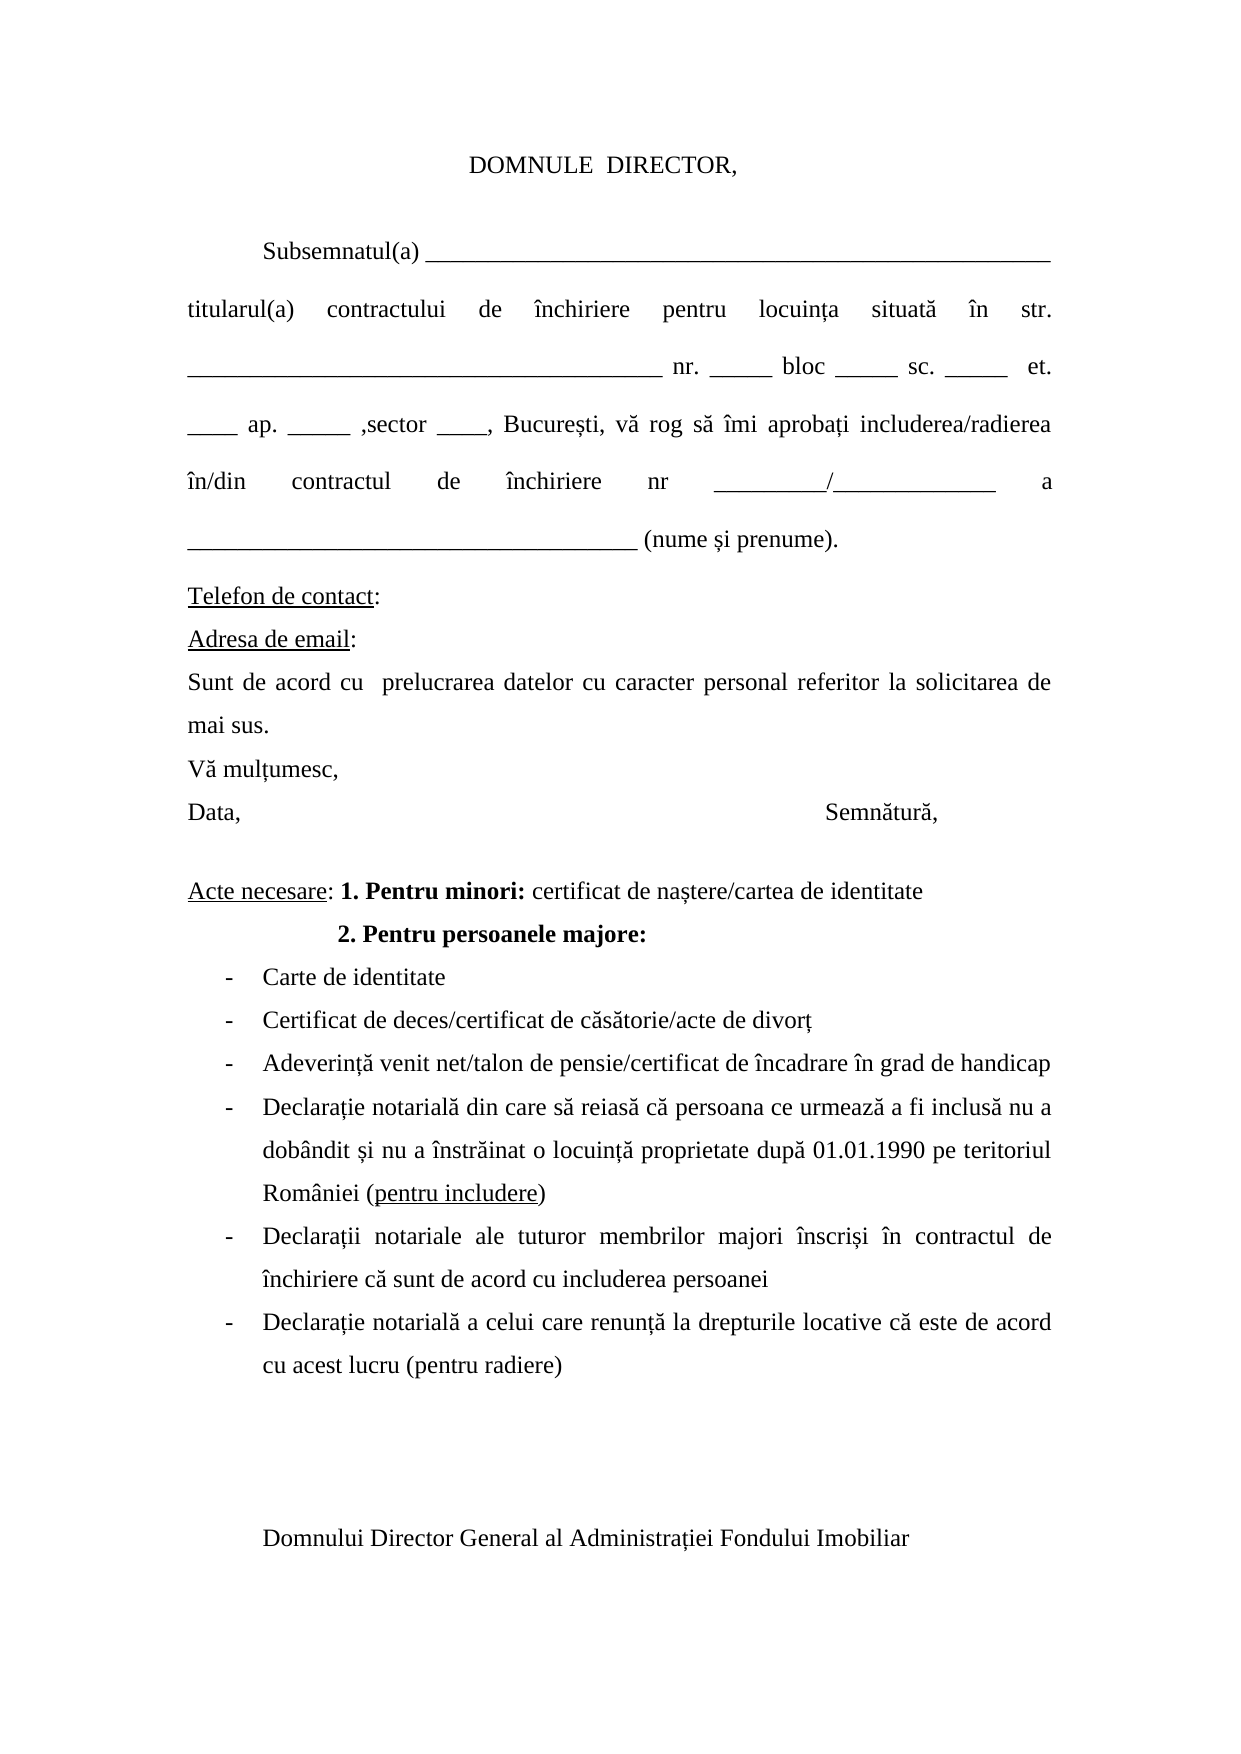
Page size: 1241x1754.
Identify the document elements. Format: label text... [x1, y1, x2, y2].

text 2. Pentru persoanele majore: [187, 919, 1053, 948]
text Vă mulțumesc, [187, 754, 1053, 782]
list Certificat de deces/certificat de căsătorie/acte de divorț [225, 1005, 1053, 1034]
list Declarație notarială din care să reiasă că persoana ce urmează a fi inclusă nu a dobândit și nu a înstrăinat o locuință proprietate după 01.01.1990 pe teritoriul României (pentru includere) [225, 1092, 1053, 1207]
list Declarații notariale ale tuturor membrilor majori înscriși în contractul de închiriere că sunt de acord cu includerea persoanei [225, 1221, 1053, 1293]
list Declarație notarială a celui care renunță la drepturile locative că este de acord cu acest lucru (pentru radiere) [225, 1307, 1053, 1379]
text Data, Semnătură, [187, 797, 1053, 826]
list Carte de identitate [225, 962, 1053, 991]
text Adresa de email: [187, 624, 1053, 653]
text Telefon de contact: [187, 581, 1053, 610]
list Adeverință venit net/talon de pensie/certificat de încadrare în grad de handicap [225, 1048, 1053, 1077]
text Acte necesare: 1. Pentru minori: certificat de naștere/cartea de identitate [187, 876, 1053, 905]
text DOMNULE DIRECTOR, [187, 150, 1053, 179]
text Sunt de acord cu prelucrarea datelor cu caracter personal referitor la solicitarea de mai sus. [187, 667, 1053, 739]
text Domnului Director General al Administrației Fondului Imobiliar [262, 1523, 1053, 1552]
text Subsemnatul(a) __________________________________________________ [187, 236, 1053, 265]
text titularul(a) contractului de închiriere pentru locuința situată în str. ______________________________________ nr. _____ bloc _____ sc. _____ et. ____ ap. _____ ,sector ____, București, vă rog să îmi aprobați includerea/radierea în/din contractul de închiriere nr _________/_____________ a ____________________________________ (nume și prenume). [187, 294, 1053, 552]
